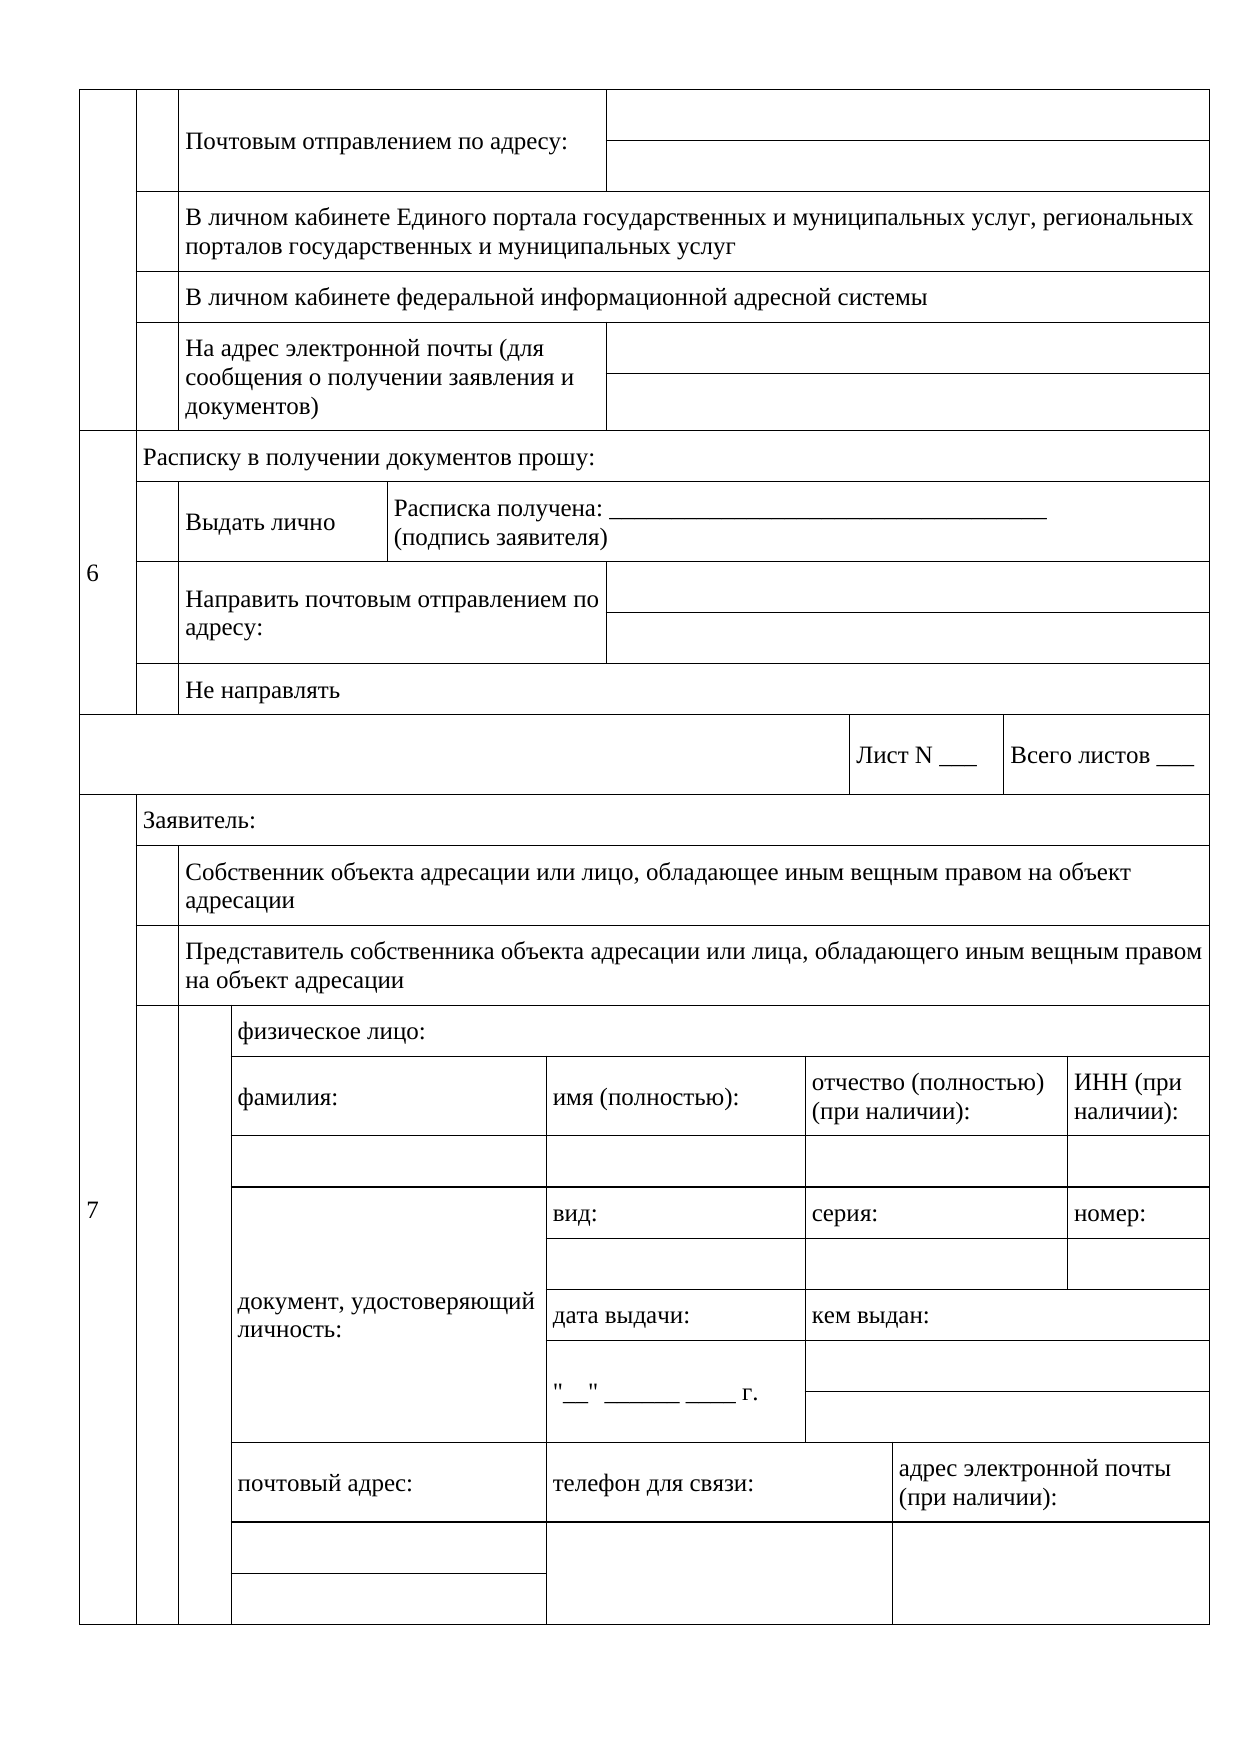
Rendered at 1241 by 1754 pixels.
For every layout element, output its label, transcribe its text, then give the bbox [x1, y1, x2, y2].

table_cell Направить почтовым отправлением по адресу: [179, 562, 606, 663]
table_cell [232, 1523, 546, 1572]
table_cell [137, 323, 178, 430]
table_cell Заявитель: [137, 795, 1209, 845]
table_cell [179, 1006, 231, 1623]
table_cell [806, 1341, 1209, 1391]
table_cell почтовый адрес: [232, 1443, 546, 1521]
table_cell [80, 715, 849, 794]
table_cell "__" ______ ____ г. [547, 1341, 805, 1442]
table_cell телефон для связи: [547, 1443, 892, 1521]
table_cell серия: [806, 1188, 1067, 1237]
table_cell кем выдан: [806, 1290, 1209, 1339]
table_cell В личном кабинете Единого портала государственных и муниципальных услуг, региональных порталов государственных и муниципальных услуг [179, 192, 1209, 271]
table_cell [137, 482, 178, 561]
table_cell Представитель собственника объекта адресации или лица, обладающего иным вещным правом на объект адресации [179, 926, 1209, 1004]
table_cell [806, 1136, 1067, 1186]
table_cell [137, 90, 178, 191]
table_cell [547, 1239, 805, 1288]
table_cell адрес электронной почты (при наличии): [893, 1443, 1209, 1521]
table_cell документ, удостоверяющий личность: [232, 1188, 546, 1442]
table_cell Не направлять [179, 664, 1209, 714]
table_cell [806, 1392, 1209, 1442]
table_cell [607, 323, 1209, 373]
table_cell [607, 141, 1209, 191]
table_cell [1068, 1239, 1209, 1288]
table_cell Почтовым отправлением по адресу: [179, 90, 606, 191]
table_cell [547, 1136, 805, 1186]
table_cell Расписка получена: ___________________________________ (подпись заявителя) [388, 482, 1209, 561]
table_cell ИНН (при наличии): [1068, 1057, 1209, 1135]
table_cell дата выдачи: [547, 1290, 805, 1339]
table_cell Всего листов ___ [1004, 715, 1209, 794]
table_cell [547, 1523, 892, 1623]
table_cell Собственник объекта адресации или лицо, обладающее иным вещным правом на объект адресации [179, 846, 1209, 925]
table_cell 6 [80, 431, 136, 714]
table_cell На адрес электронной почты (для сообщения о получении заявления и документов) [179, 323, 606, 430]
table_cell [893, 1523, 1209, 1623]
table_cell [137, 846, 178, 925]
table_cell 7 [80, 795, 136, 1623]
table_cell [137, 1006, 178, 1623]
table_cell Расписку в получении документов прошу: [137, 431, 1209, 481]
table_cell [137, 272, 178, 322]
table_cell [806, 1239, 1067, 1288]
table_cell Выдать лично [179, 482, 387, 561]
table_cell [232, 1136, 546, 1186]
table_cell [232, 1574, 546, 1623]
table_cell [137, 926, 178, 1004]
table_cell [607, 90, 1209, 140]
table_cell фамилия: [232, 1057, 546, 1135]
table_cell Лист N ___ [850, 715, 1003, 794]
table_cell отчество (полностью) (при наличии): [806, 1057, 1067, 1135]
table_cell [137, 192, 178, 271]
table_cell [607, 613, 1209, 663]
table_cell [1068, 1136, 1209, 1186]
table_cell имя (полностью): [547, 1057, 805, 1135]
table_cell [607, 562, 1209, 612]
table_cell [137, 562, 178, 663]
table_cell номер: [1068, 1188, 1209, 1237]
table_cell физическое лицо: [232, 1006, 1209, 1056]
table_cell [607, 374, 1209, 430]
table_cell [137, 664, 178, 714]
table_cell В личном кабинете федеральной информационной адресной системы [179, 272, 1209, 322]
table_cell вид: [547, 1188, 805, 1237]
